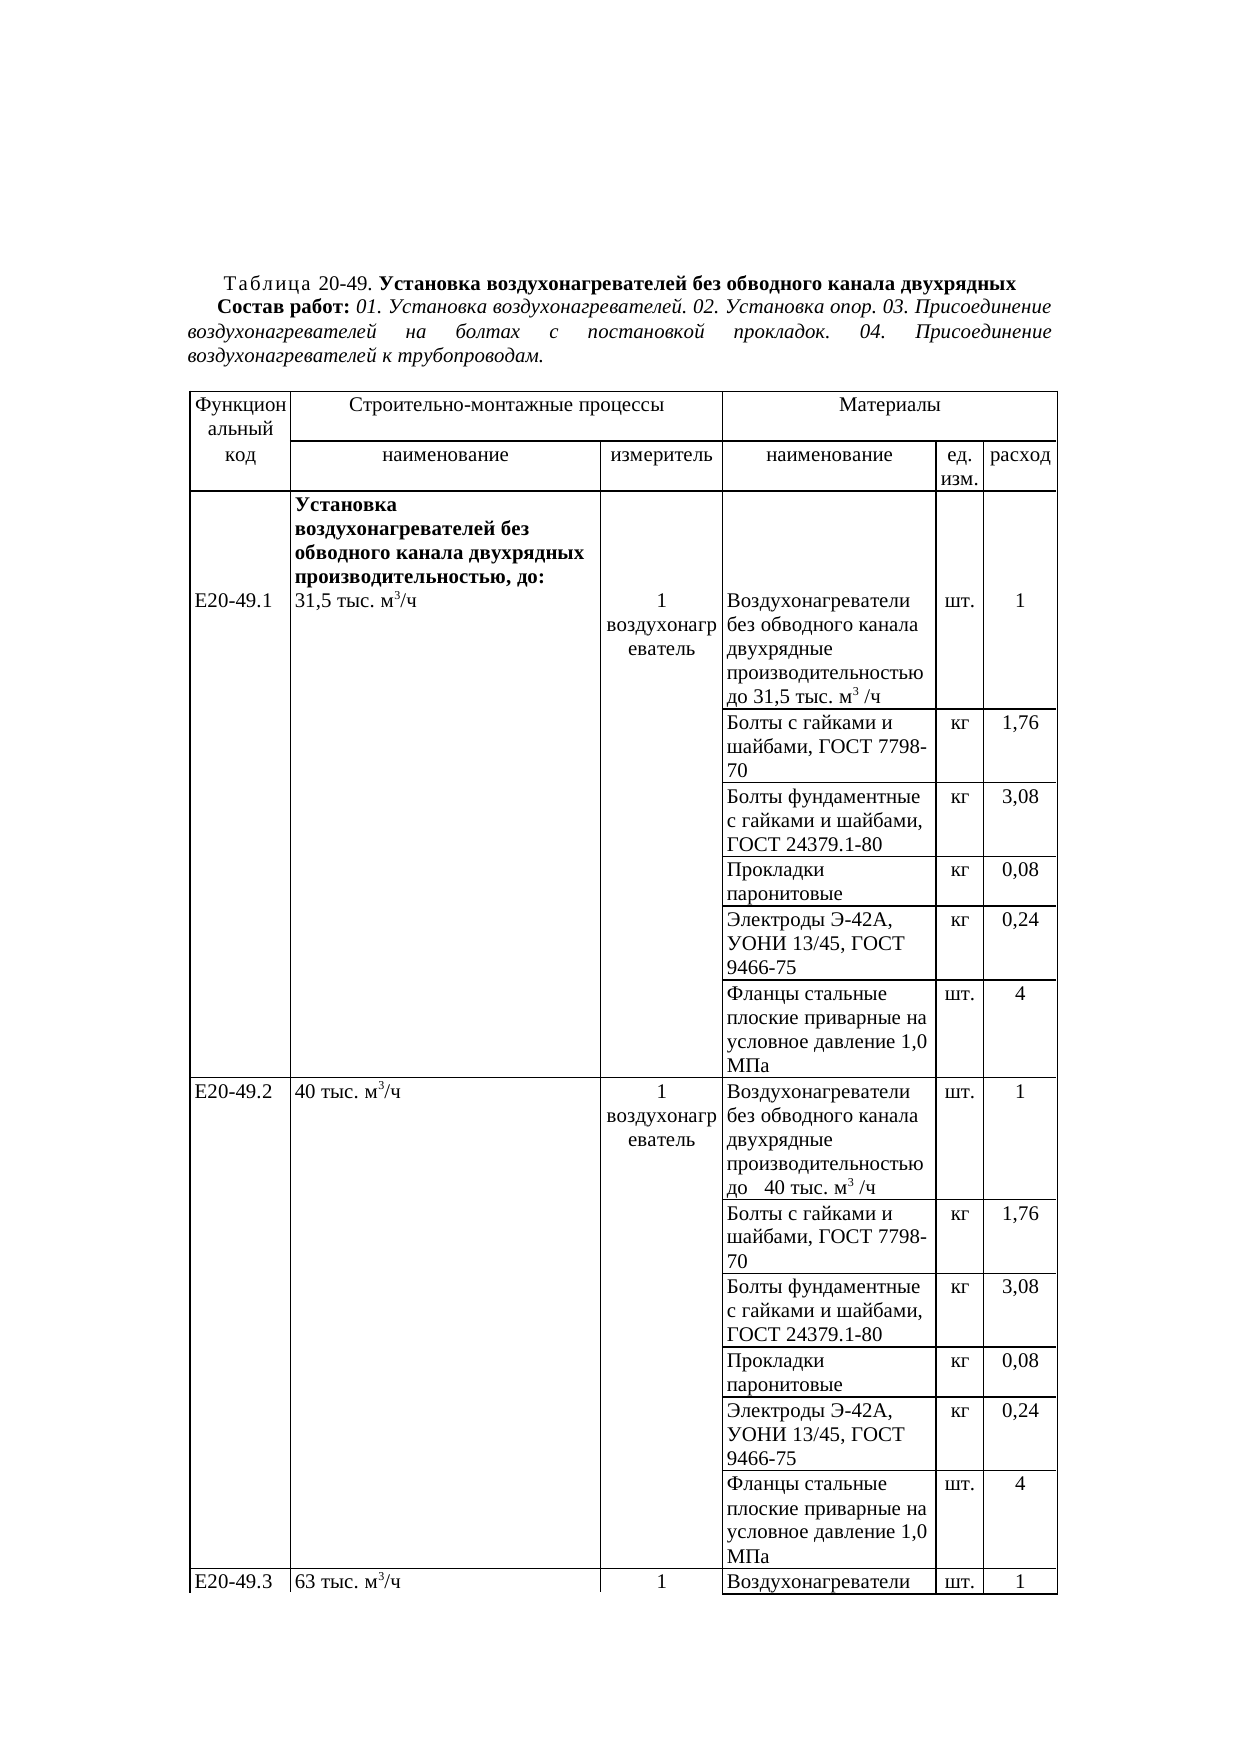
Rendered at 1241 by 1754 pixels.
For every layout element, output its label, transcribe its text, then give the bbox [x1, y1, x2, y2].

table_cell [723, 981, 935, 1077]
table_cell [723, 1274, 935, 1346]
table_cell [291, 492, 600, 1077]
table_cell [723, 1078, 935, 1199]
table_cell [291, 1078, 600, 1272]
subtitle Таблица 20-49. Установка воздухонагревателей без обводного канала двухрядных [187, 270, 1053, 294]
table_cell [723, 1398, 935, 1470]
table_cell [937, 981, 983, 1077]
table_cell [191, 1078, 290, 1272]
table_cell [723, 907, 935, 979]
text Состав работ: 01. Установка воздухонагревателей. 02. Установка опор. 03. Присоединение воздухонагревателей на болтах с постановкой прокладок. 04. Присоединение воздухонагревателей к трубопроводам. [187, 294, 1053, 367]
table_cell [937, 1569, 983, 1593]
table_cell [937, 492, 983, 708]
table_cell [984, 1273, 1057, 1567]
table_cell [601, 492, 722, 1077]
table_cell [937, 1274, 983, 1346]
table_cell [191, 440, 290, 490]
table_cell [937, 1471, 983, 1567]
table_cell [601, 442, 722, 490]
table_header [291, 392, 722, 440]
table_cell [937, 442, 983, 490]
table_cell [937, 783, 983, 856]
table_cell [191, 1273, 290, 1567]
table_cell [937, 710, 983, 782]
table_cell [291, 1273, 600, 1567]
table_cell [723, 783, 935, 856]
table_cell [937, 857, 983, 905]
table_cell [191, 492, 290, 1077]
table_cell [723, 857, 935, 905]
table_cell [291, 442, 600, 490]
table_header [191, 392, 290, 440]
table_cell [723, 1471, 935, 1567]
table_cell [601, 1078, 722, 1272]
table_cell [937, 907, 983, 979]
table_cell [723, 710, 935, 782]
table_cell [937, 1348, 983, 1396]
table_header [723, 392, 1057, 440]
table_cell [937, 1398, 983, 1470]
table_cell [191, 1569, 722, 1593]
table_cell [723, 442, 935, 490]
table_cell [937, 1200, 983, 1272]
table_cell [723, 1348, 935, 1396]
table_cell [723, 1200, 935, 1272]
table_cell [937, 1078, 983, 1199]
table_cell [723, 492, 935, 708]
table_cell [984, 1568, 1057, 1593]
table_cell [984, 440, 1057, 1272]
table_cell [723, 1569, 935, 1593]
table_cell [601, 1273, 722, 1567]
